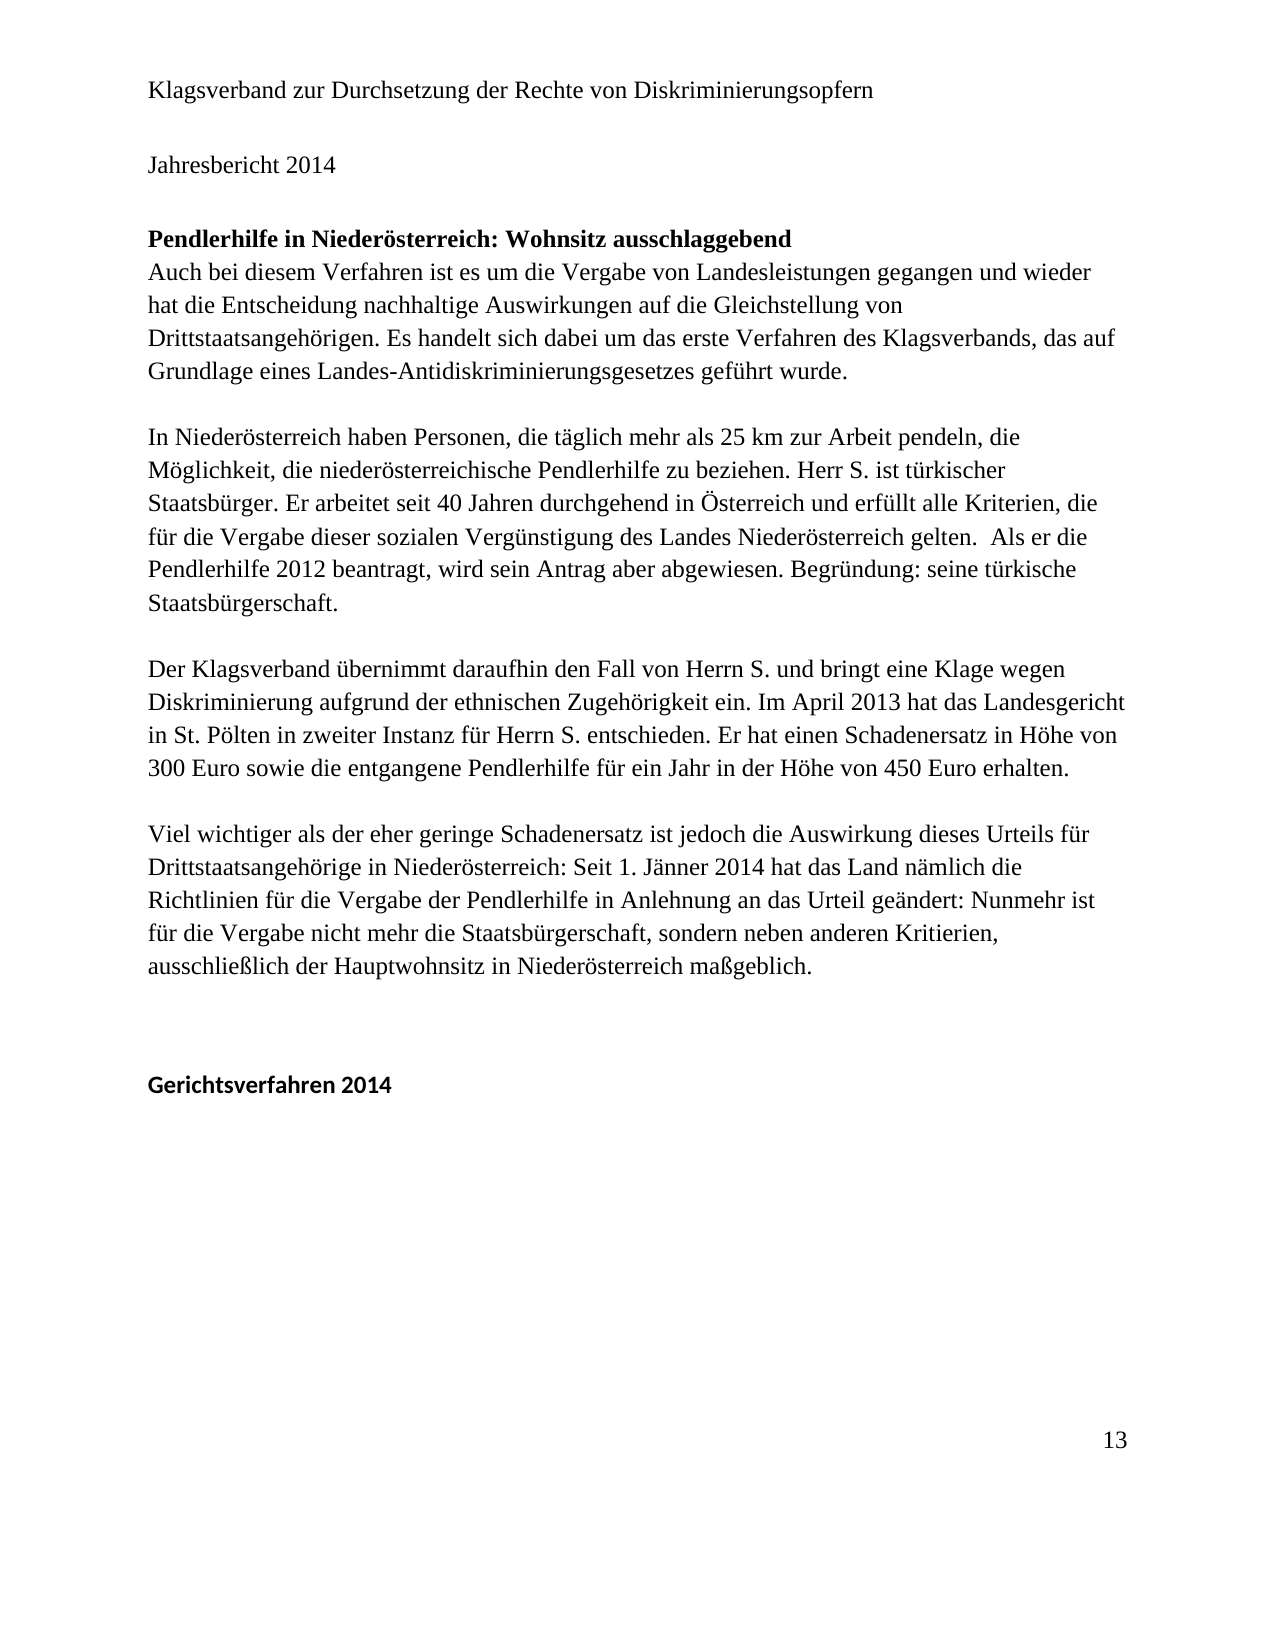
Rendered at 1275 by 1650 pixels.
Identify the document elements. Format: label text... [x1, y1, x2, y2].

text Der Klagsverband übernimmt daraufhin den Fall von Herrn S. und bringt eine Klage wegen Diskriminierung aufgrund der ethnischen Zugehörigkeit ein. Im April 2013 hat das Landesgericht in St. Pölten in zweiter Instanz für Herrn S. entschieden. Er hat einen Schadenersatz in Höhe von 300 Euro sowie die entgangene Pendlerhilfe für ein Jahr in der Höhe von 450 Euro erhalten. [148, 654, 1127, 781]
text Pendlerhilfe in Niederösterreich: Wohnsitz ausschlaggebend [148, 224, 1127, 253]
text Auch bei diesem Verfahren ist es um die Vergabe von Landesleistungen gegangen und wieder hat die Entscheidung nachhaltige Auswirkungen auf die Gleichstellung von Drittstaatsangehörigen. Es handelt sich dabei um das erste Verfahren des Klagsverbands, das auf Grundlage eines Landes-Antidiskriminierungsgesetzes geführt wurde. [148, 257, 1127, 385]
text Viel wichtiger als der eher geringe Schadenersatz ist jedoch die Auswirkung dieses Urteils für Drittstaatsangehörige in Niederösterreich: Seit 1. Jänner 2014 hat das Land nämlich die Richtlinien für die Vergabe der Pendlerhilfe in Anlehnung an das Urteil geändert: Nunmehr ist für die Vergabe nicht mehr die Staatsbürgerschaft, sondern neben anderen Kritierien, ausschließlich der Hauptwohnsitz in Niederösterreich maßgeblich. [148, 819, 1127, 979]
subtitle Gerichtsverfahren 2014 [148, 1069, 1127, 1099]
text In Niederösterreich haben Personen, die täglich mehr als 25 km zur Arbeit pendeln, die Möglichkeit, die niederösterreichische Pendlerhilfe zu beziehen. Herr S. ist türkischer Staatsbürger. Er arbeitet seit 40 Jahren durchgehend in Österreich und erfüllt alle Kriterien, die für die Vergabe dieser sozialen Vergünstigung des Landes Niederösterreich gelten. Als er die Pendlerhilfe 2012 beantragt, wird sein Antrag aber abgewiesen. Begründung: seine türkische Staatsbürgerschaft. [148, 422, 1127, 616]
